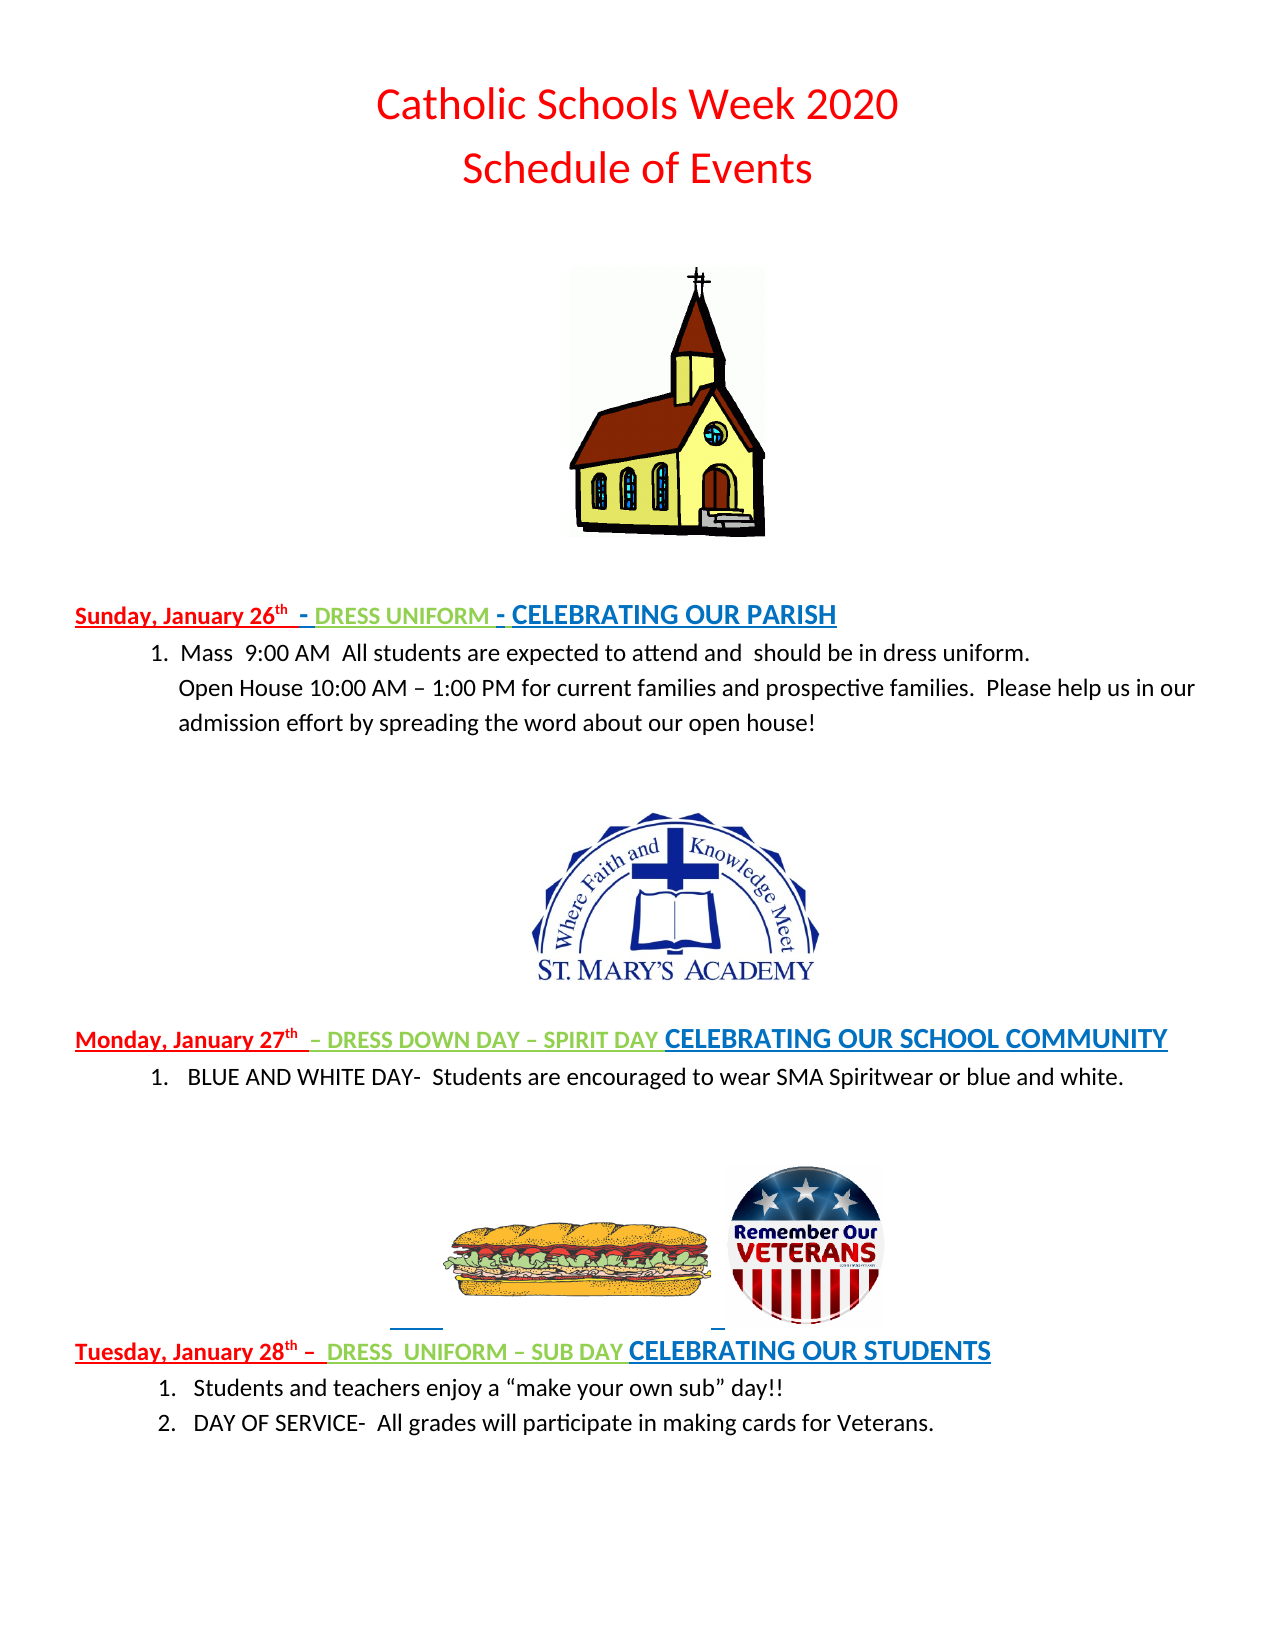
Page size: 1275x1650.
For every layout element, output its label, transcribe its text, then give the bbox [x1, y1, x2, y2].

text Monday, January 27th – DRESS DOWN DAY – SPIRIT DAY CELEBRATING OUR SCHOOL COMMUNITY [75, 1020, 1200, 1056]
picture [569, 267, 766, 537]
text Schedule of Events [75, 139, 1200, 195]
list Open House 10:00 AM – 1:00 PM for current families and prospective families. Please help us in our admission effort by spreading the word about our open house! [150, 672, 1200, 737]
picture [530, 811, 820, 981]
text Sunday, January 26th - DRESS UNIFORM - CELEBRATING OUR PARISH [75, 596, 1200, 632]
list BLUE AND WHITE DAY- Students are encouraged to wear SMA Spiritwear or blue and white. [150, 1061, 1237, 1091]
text 1. Students and teachers enjoy a “make your own sub” day!! [141, 1372, 1200, 1403]
picture [724, 1165, 885, 1327]
picture [443, 1192, 712, 1327]
list 1. Mass 9:00 AM All students are expected to attend and should be in dress uniform. [150, 637, 1200, 667]
text 2. DAY OF SERVICE- All grades will participate in making cards for Veterans. [75, 1407, 1200, 1438]
text Tuesday, January 28th – DRESS UNIFORM – SUB DAY CELEBRATING OUR STUDENTS [75, 1332, 1200, 1367]
text Catholic Schools Week 2020 [75, 75, 1200, 131]
